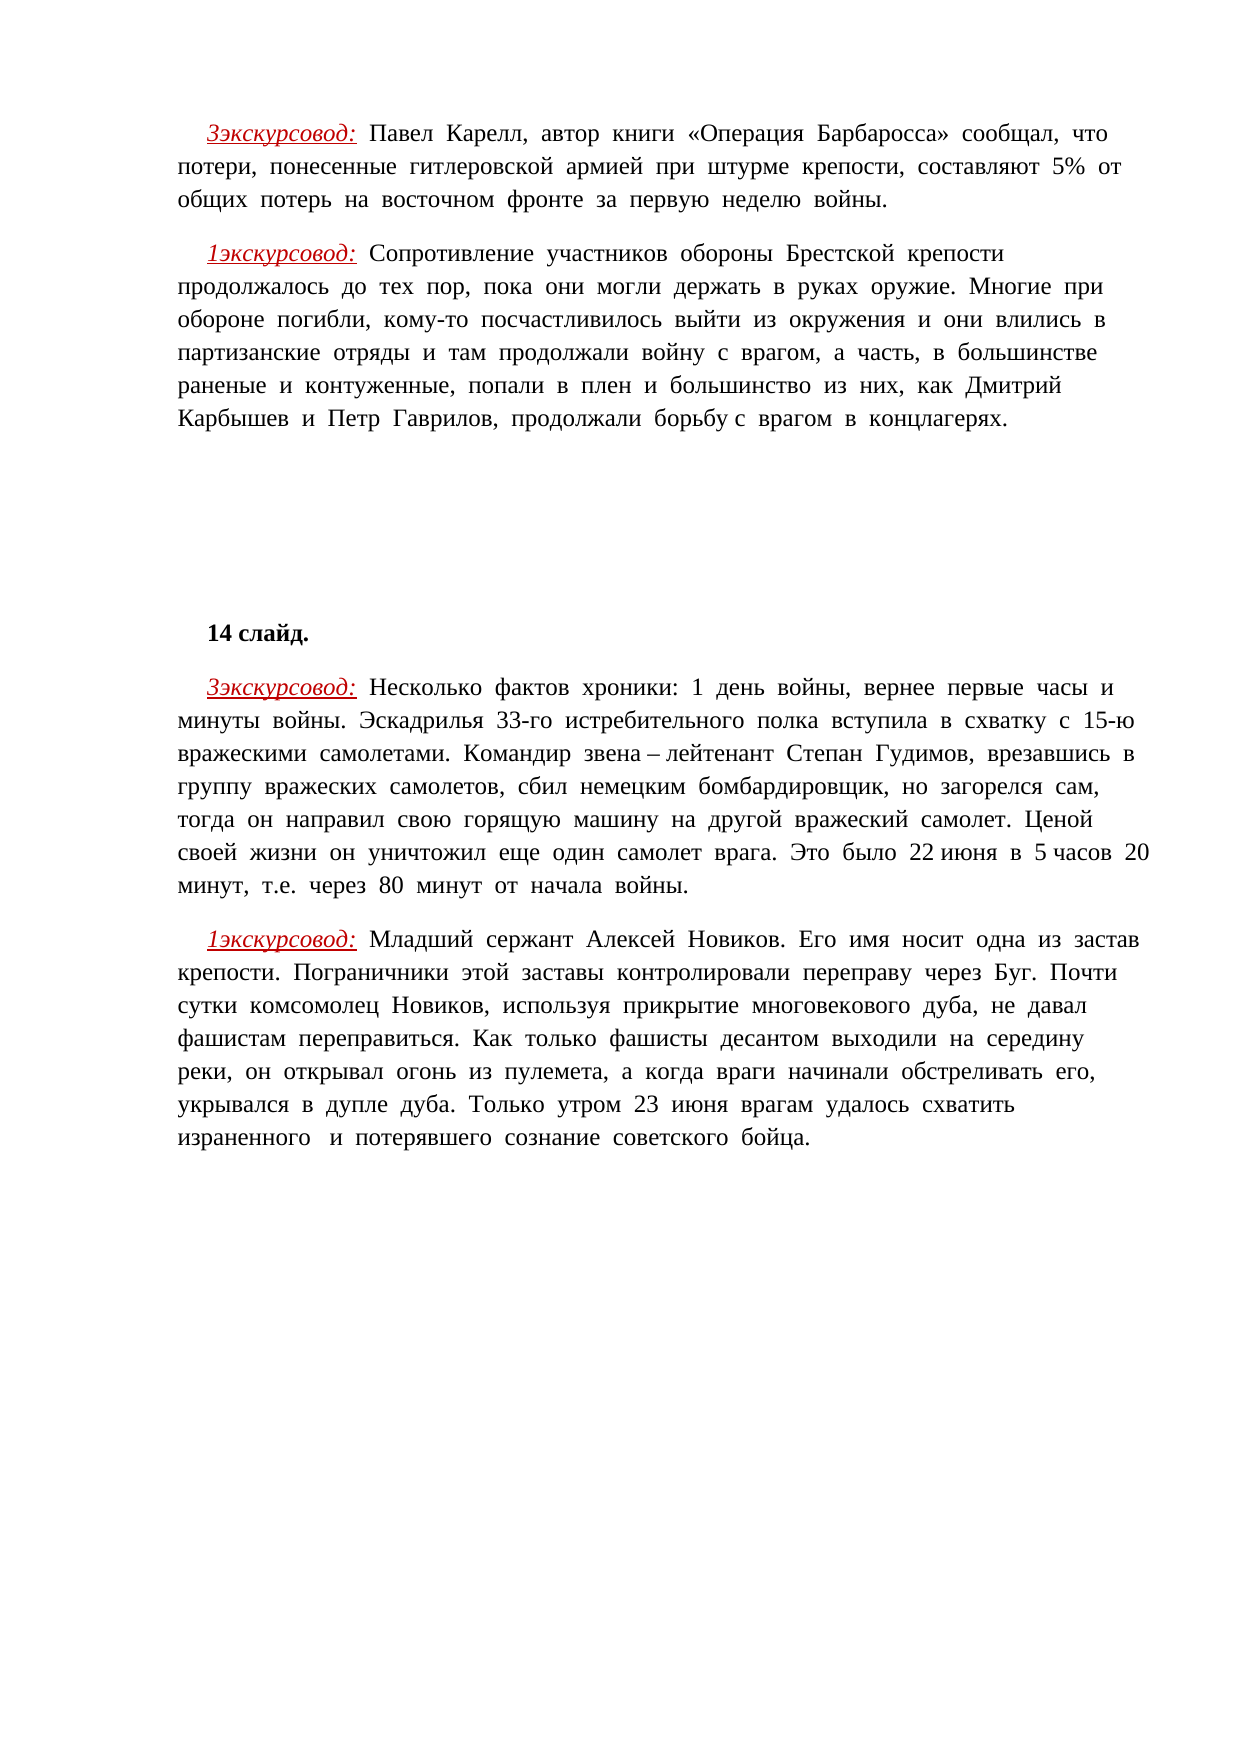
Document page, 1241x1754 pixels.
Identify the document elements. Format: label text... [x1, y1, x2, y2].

text 1экскурсовод: Младший сержант Алексей Новиков. Его имя носит одна из застав крепости. Пограничники этой заставы контролировали переправу через Буг. Почти сутки комсомолец Новиков, используя прикрытие многовекового дуба, не давал фашистам переправиться. Как только фашисты десантом выходили на середину реки, он открывал огонь из пулемета, а когда враги начинали обстреливать его, укрывался в дупле дуба. Только утром 23 июня врагам удалось схватить израненного и потерявшего сознание советского бойца. [177, 924, 1152, 1151]
text 14 слайд. [177, 618, 1152, 647]
text 1экскурсовод: Сопротивление участников обороны Брестской крепости продолжалось до тех пор, пока они могли держать в руках оружие. Многие при обороне погибли, кому-то посчастливилось выйти из окружения и они влились в партизанские отряды и там продолжали войну с врагом, а часть, в большинстве раненые и контуженные, попали в плен и большинство из них, как Дмитрий Карбышев и Петр Гаврилов, продолжали борьбу с врагом в концлагерях. [177, 238, 1152, 432]
text 3экскурсовод: Павел Карелл, автор книги «Операция Барбаросса» сообщал, что потери, понесенные гитлеровской армией при штурме крепости, составляют 5% от общих потерь на восточном фронте за первую неделю войны. [177, 118, 1152, 213]
text 3экскурсовод: Несколько фактов хроники: 1 день войны, вернее первые часы и минуты войны. Эскадрилья 33-го истребительного полка вступила в схватку с 15-ю вражескими самолетами. Командир звена – лейтенант Степан Гудимов, врезавшись в группу вражеских самолетов, сбил немецким бомбардировщик, но загорелся сам, тогда он направил свою горящую машину на другой вражеский самолет. Ценой своей жизни он уничтожил еще один самолет врага. Это было 22 июня в 5 часов 20 минут, т.е. через 80 минут от начала войны. [177, 672, 1152, 899]
